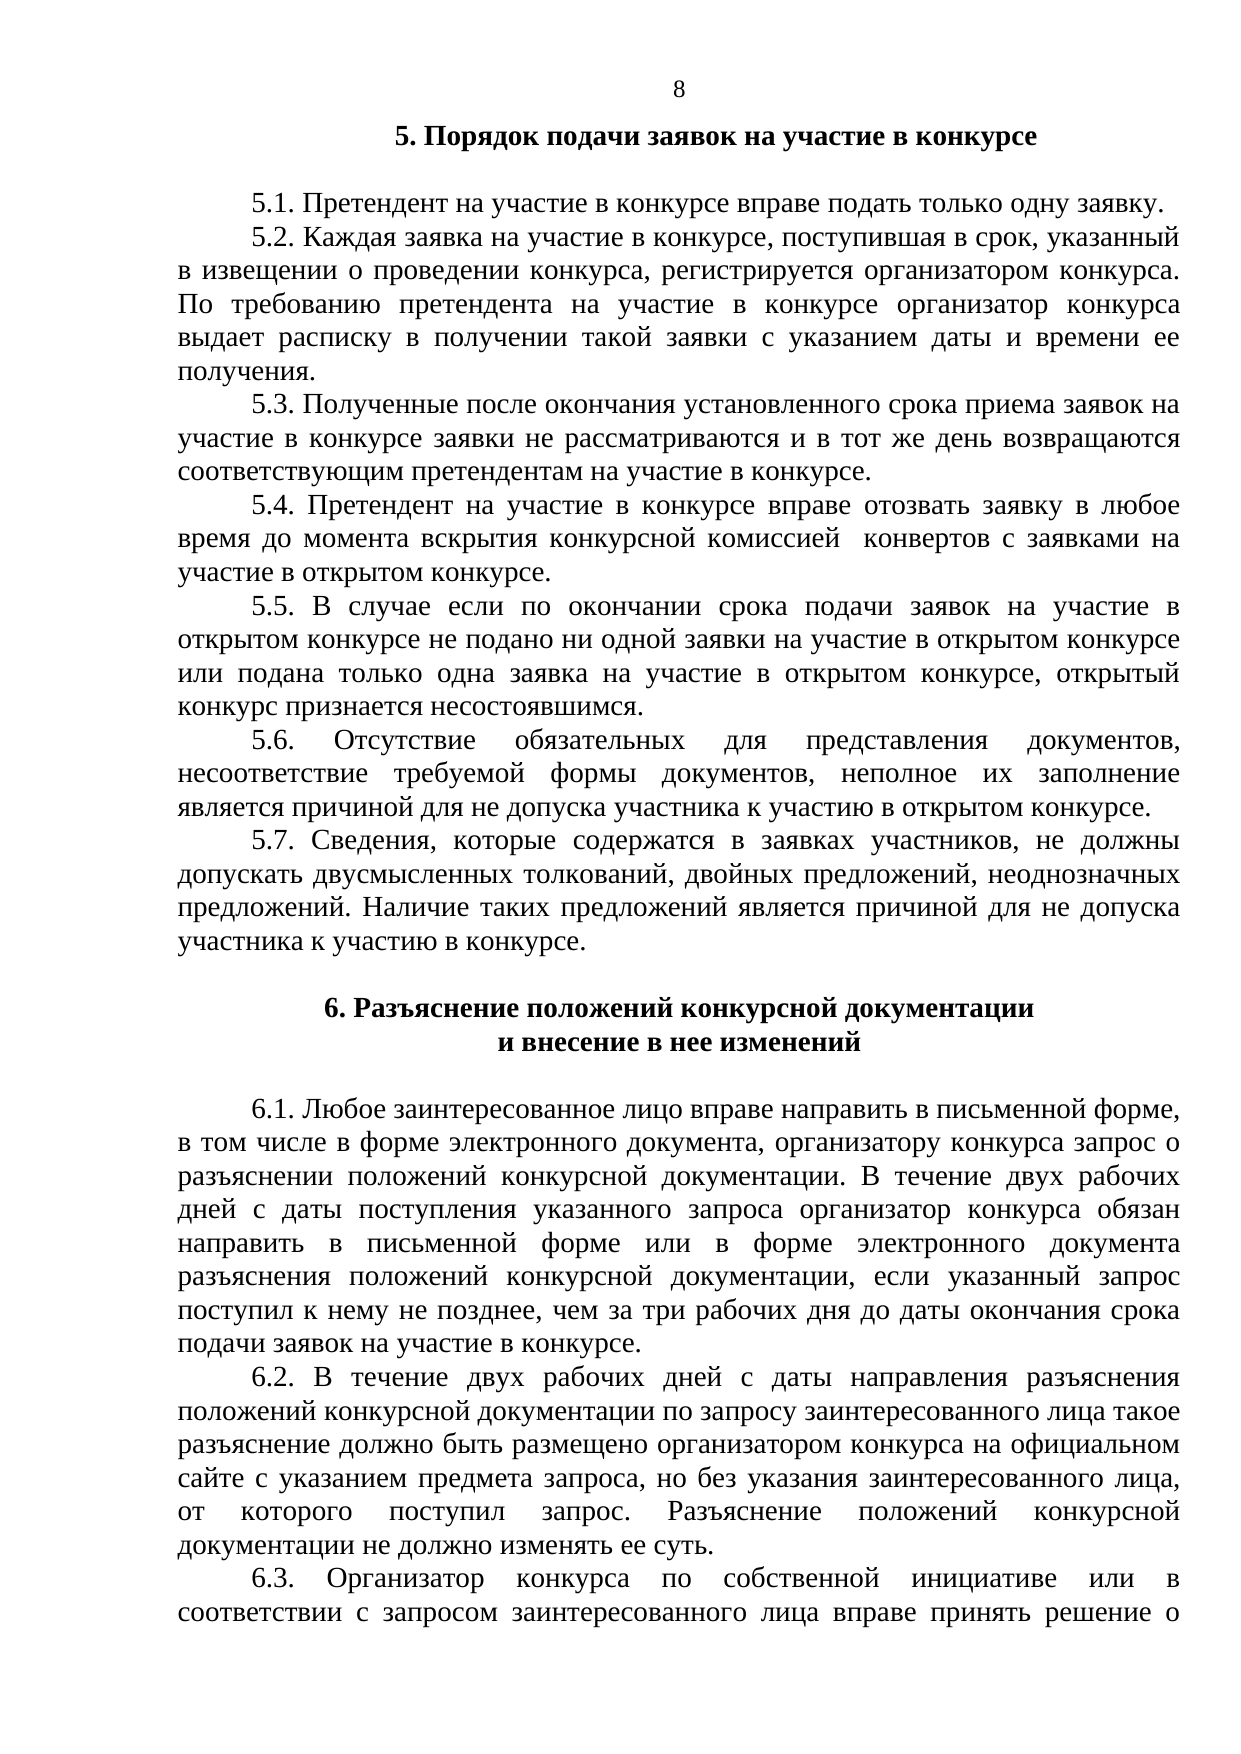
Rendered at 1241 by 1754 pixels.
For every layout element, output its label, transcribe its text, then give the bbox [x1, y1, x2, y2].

text 5.1. Претендент на участие в конкурсе вправе подать только одну заявку. [177, 185, 1181, 219]
text 6.1. Любое заинтересованное лицо вправе направить в письменной форме, в том числе в форме электронного документа, организатору конкурса запрос о разъяснении положений конкурсной документации. В течение двух рабочих дней с даты поступления указанного запроса организатор конкурса обязан направить в письменной форме или в форме электронного документа разъяснения положений конкурсной документации, если указанный запрос поступил к нему не позднее, чем за три рабочих дня до даты окончания срока подачи заявок на участие в конкурсе. [177, 1091, 1181, 1359]
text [177, 1560, 1181, 1627]
text 5. Порядок подачи заявок на участие в конкурсе [177, 118, 1181, 152]
text 5.2. Каждая заявка на участие в конкурсе, поступившая в срок, указанный в извещении о проведении конкурса, регистрируется организатором конкурса. По требованию претендента на участие в конкурсе организатор конкурса выдает расписку в получении такой заявки с указанием даты и времени ее получения. [177, 219, 1181, 386]
text 6. Разъяснение положений конкурсной документации [177, 990, 1181, 1024]
text 5.4. Претендент на участие в конкурсе вправе отозвать заявку в любое время до момента вскрытия конкурсной комиссией конвертов с заявками на участие в открытом конкурсе. [177, 487, 1181, 588]
text 5.5. В случае если по окончании срока подачи заявок на участие в открытом конкурсе не подано ни одной заявки на участие в открытом конкурсе или подана только одна заявка на участие в открытом конкурсе, открытый конкурс признается несостоявшимся. [177, 588, 1181, 722]
text 5.7. Сведения, которые содержатся в заявках участников, не должны допускать двусмысленных толкований, двойных предложений, неоднозначных предложений. Наличие таких предложений является причиной для не допуска участника к участию в конкурсе. [177, 822, 1181, 957]
text 5.3. Полученные после окончания установленного срока приема заявок на участие в конкурсе заявки не рассматриваются и в тот же день возвращаются соответствующим претендентам на участие в конкурсе. [177, 386, 1181, 487]
text 6.2. В течение двух рабочих дней с даты направления разъяснения положений конкурсной документации по запросу заинтересованного лица такое разъяснение должно быть размещено организатором конкурса на официальном сайте с указанием предмета запроса, но без указания заинтересованного лица, от которого поступил запрос. Разъяснение положений конкурсной документации не должно изменять ее суть. [177, 1359, 1181, 1560]
text 5.6. Отсутствие обязательных для представления документов, несоответствие требуемой формы документов, неполное их заполнение является причиной для не допуска участника к участию в открытом конкурсе. [177, 722, 1181, 822]
text и внесение в нее изменений [177, 1024, 1181, 1057]
